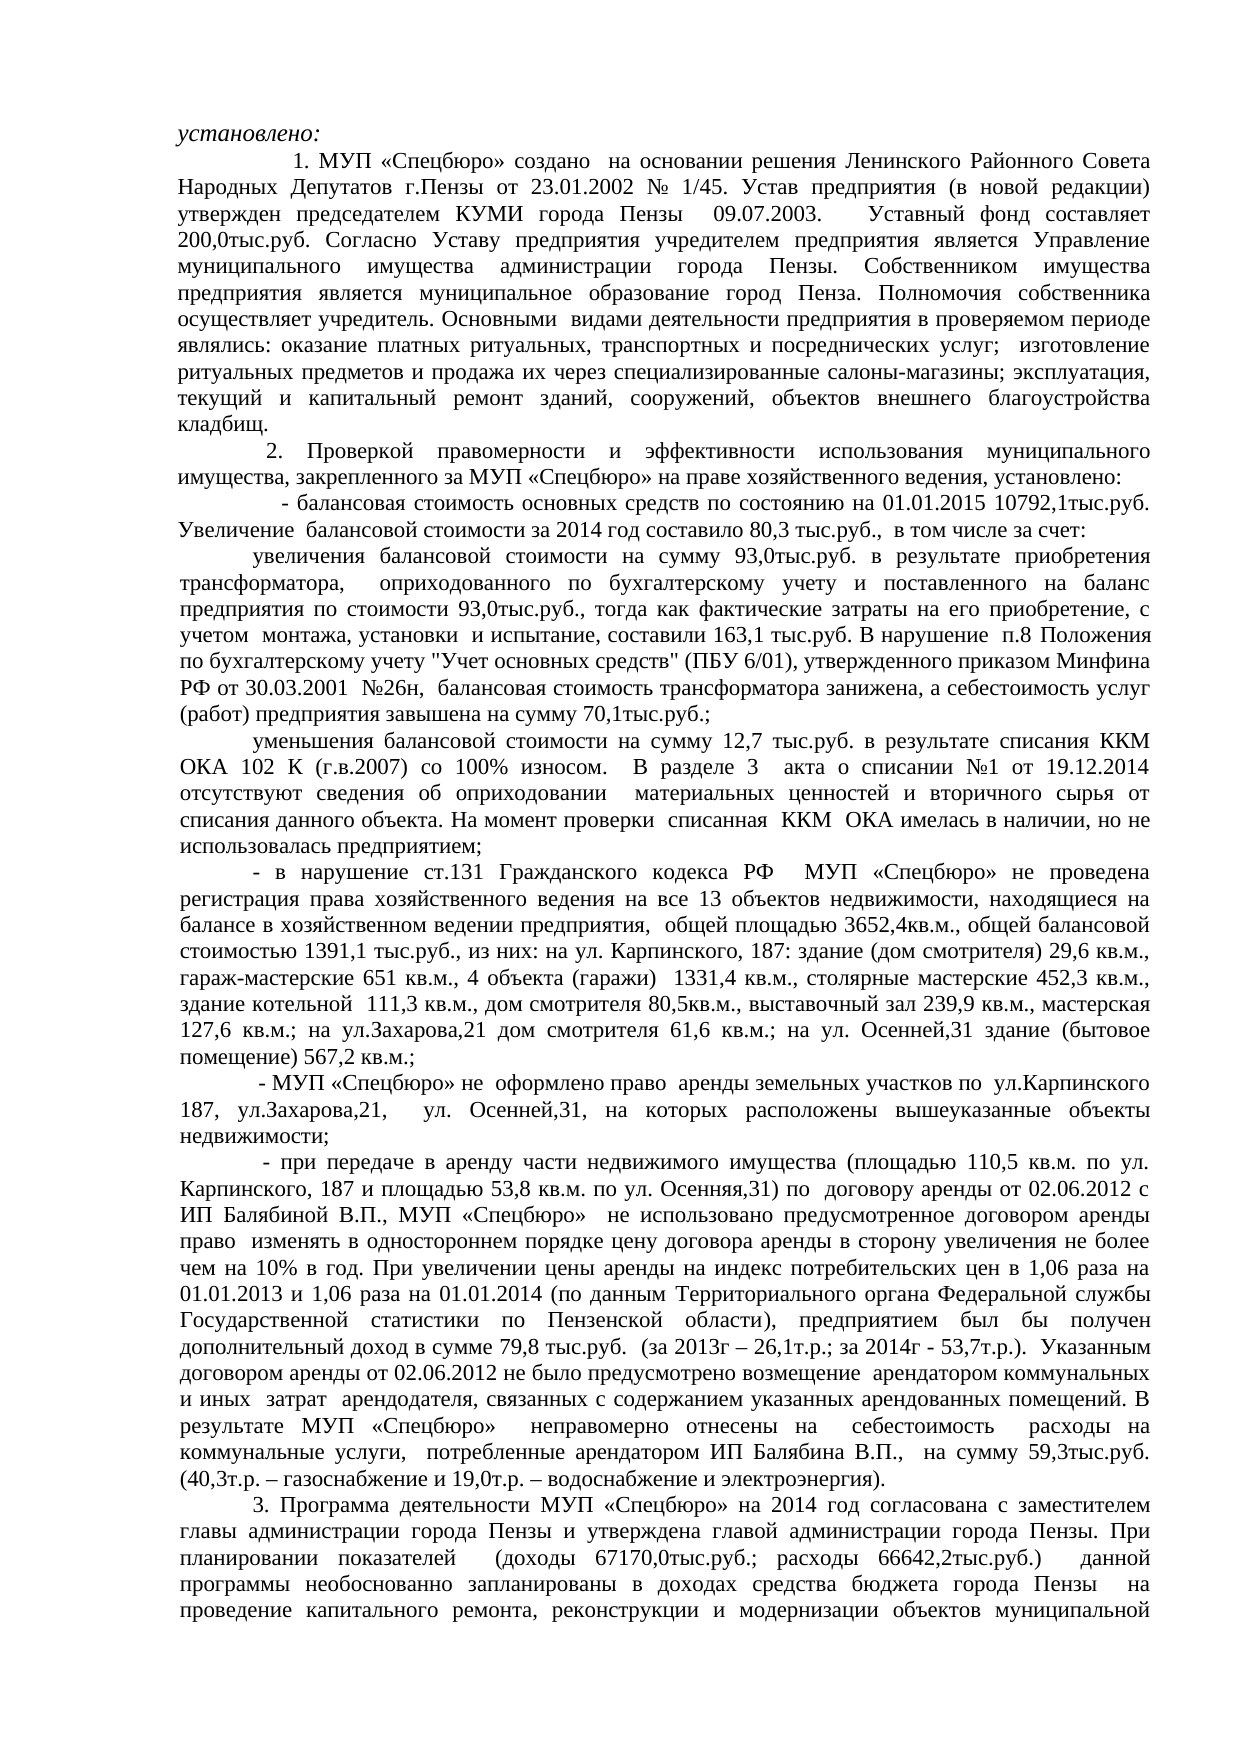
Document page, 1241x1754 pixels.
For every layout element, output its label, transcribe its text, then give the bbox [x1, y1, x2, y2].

text 2. Проверкой правомерности и эффективности использования муниципального имущества, закрепленного за МУП «Спецбюро» на праве хозяйственного ведения, установлено: [177, 437, 1152, 489]
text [179, 1491, 1152, 1623]
text уменьшения балансовой стоимости на сумму 12,7 тыс.руб. в результате списания ККМ ОКА 102 К (г.в.2007) со 100% износом. В разделе 3 акта о списании №1 от 19.12.2014 отсутствуют сведения об оприходовании материальных ценностей и вторичного сырья от списания данного объекта. На момент проверки списанная ККМ ОКА имелась в наличии, но не использовалась предприятием; [179, 727, 1152, 858]
text - МУП «Спецбюро» не оформлено право аренды земельных участков по ул.Карпинского 187, ул.Захарова,21, ул. Осенней,31, на которых расположены вышеуказанные объекты недвижимости; [179, 1069, 1152, 1148]
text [177, 118, 1152, 147]
text увеличения балансовой стоимости на сумму 93,0тыс.руб. в результате приобретения трансформатора, оприходованного по бухгалтерскому учету и поставленного на баланс предприятия по стоимости 93,0тыс.руб., тогда как фактические затраты на его приобретение, с учетом монтажа, установки и испытание, составили 163,1 тыс.руб. В нарушение п.8 Положения по бухгалтерскому учету "Учет основных средств" (ПБУ 6/01), утвержденного приказом Минфина РФ от 30.03.2001 №26н, балансовая стоимость трансформатора занижена, а себестоимость услуг (работ) предприятия завышена на сумму 70,1тыс.руб.; [179, 542, 1152, 727]
text 1. МУП «Спецбюро» создано на основании решения Ленинского Районного Совета Народных Депутатов г.Пензы от 23.01.2002 № 1/45. Устав предприятия (в новой редакции) утвержден председателем КУМИ города Пензы 09.07.2003. Уставный фонд составляет 200,0тыс.руб. Согласно Уставу предприятия учредителем предприятия является Управление муниципального имущества администрации города Пензы. Собственником имущества предприятия является муниципальное образование город Пенза. Полномочия собственника осуществляет учредитель. Основными видами деятельности предприятия в проверяемом периоде являлись: оказание платных ритуальных, транспортных и посреднических услуг; изготовление ритуальных предметов и продажа их через специализированные салоны-магазины; эксплуатация, текущий и капитальный ремонт зданий, сооружений, объектов внешнего благоустройства кладбищ. [177, 147, 1152, 437]
text - балансовая стоимость основных средств по состоянию на 01.01.2015 10792,1тыс.руб. Увеличение балансовой стоимости за 2014 год составило 80,3 тыс.руб., в том числе за счет: [177, 489, 1152, 542]
text - при передаче в аренду части недвижимого имущества (площадью 110,5 кв.м. по ул. Карпинского, 187 и площадью 53,8 кв.м. по ул. Осенняя,31) по договору аренды от 02.06.2012 с ИП Балябиной В.П., МУП «Спецбюро» не использовано предусмотренное договором аренды право изменять в одностороннем порядке цену договора аренды в сторону увеличения не более чем на 10% в год. При увеличении цены аренды на индекс потребительских цен в 1,06 раза на 01.01.2013 и 1,06 раза на 01.01.2014 (по данным Территориального органа Федеральной службы Государственной статистики по Пензенской области), предприятием был бы получен дополнительный доход в сумме 79,8 тыс.руб. (за 2013г – 26,1т.р.; за 2014г - 53,7т.р.). Указанным договором аренды от 02.06.2012 не было предусмотрено возмещение арендатором коммунальных и иных затрат арендодателя, связанных с содержанием указанных арендованных помещений. В результате МУП «Спецбюро» неправомерно отнесены на себестоимость расходы на коммунальные услуги, потребленные арендатором ИП Балябина В.П., на сумму 59,3тыс.руб. (40,3т.р. – газоснабжение и 19,0т.р. – водоснабжение и электроэнергия). [179, 1148, 1152, 1491]
text - в нарушение ст.131 Гражданского кодекса РФ МУП «Спецбюро» не проведена регистрация права хозяйственного ведения на все 13 объектов недвижимости, находящиеся на балансе в хозяйственном ведении предприятия, общей площадью 3652,4кв.м., общей балансовой стоимостью 1391,1 тыс.руб., из них: на ул. Карпинского, 187: здание (дом смотрителя) 29,6 кв.м., гараж-мастерские 651 кв.м., 4 объекта (гаражи) 1331,4 кв.м., столярные мастерские 452,3 кв.м., здание котельной 111,3 кв.м., дом смотрителя 80,5кв.м., выставочный зал 239,9 кв.м., мастерская 127,6 кв.м.; на ул.Захарова,21 дом смотрителя 61,6 кв.м.; на ул. Осенней,31 здание (бытовое помещение) 567,2 кв.м.; [179, 858, 1152, 1069]
